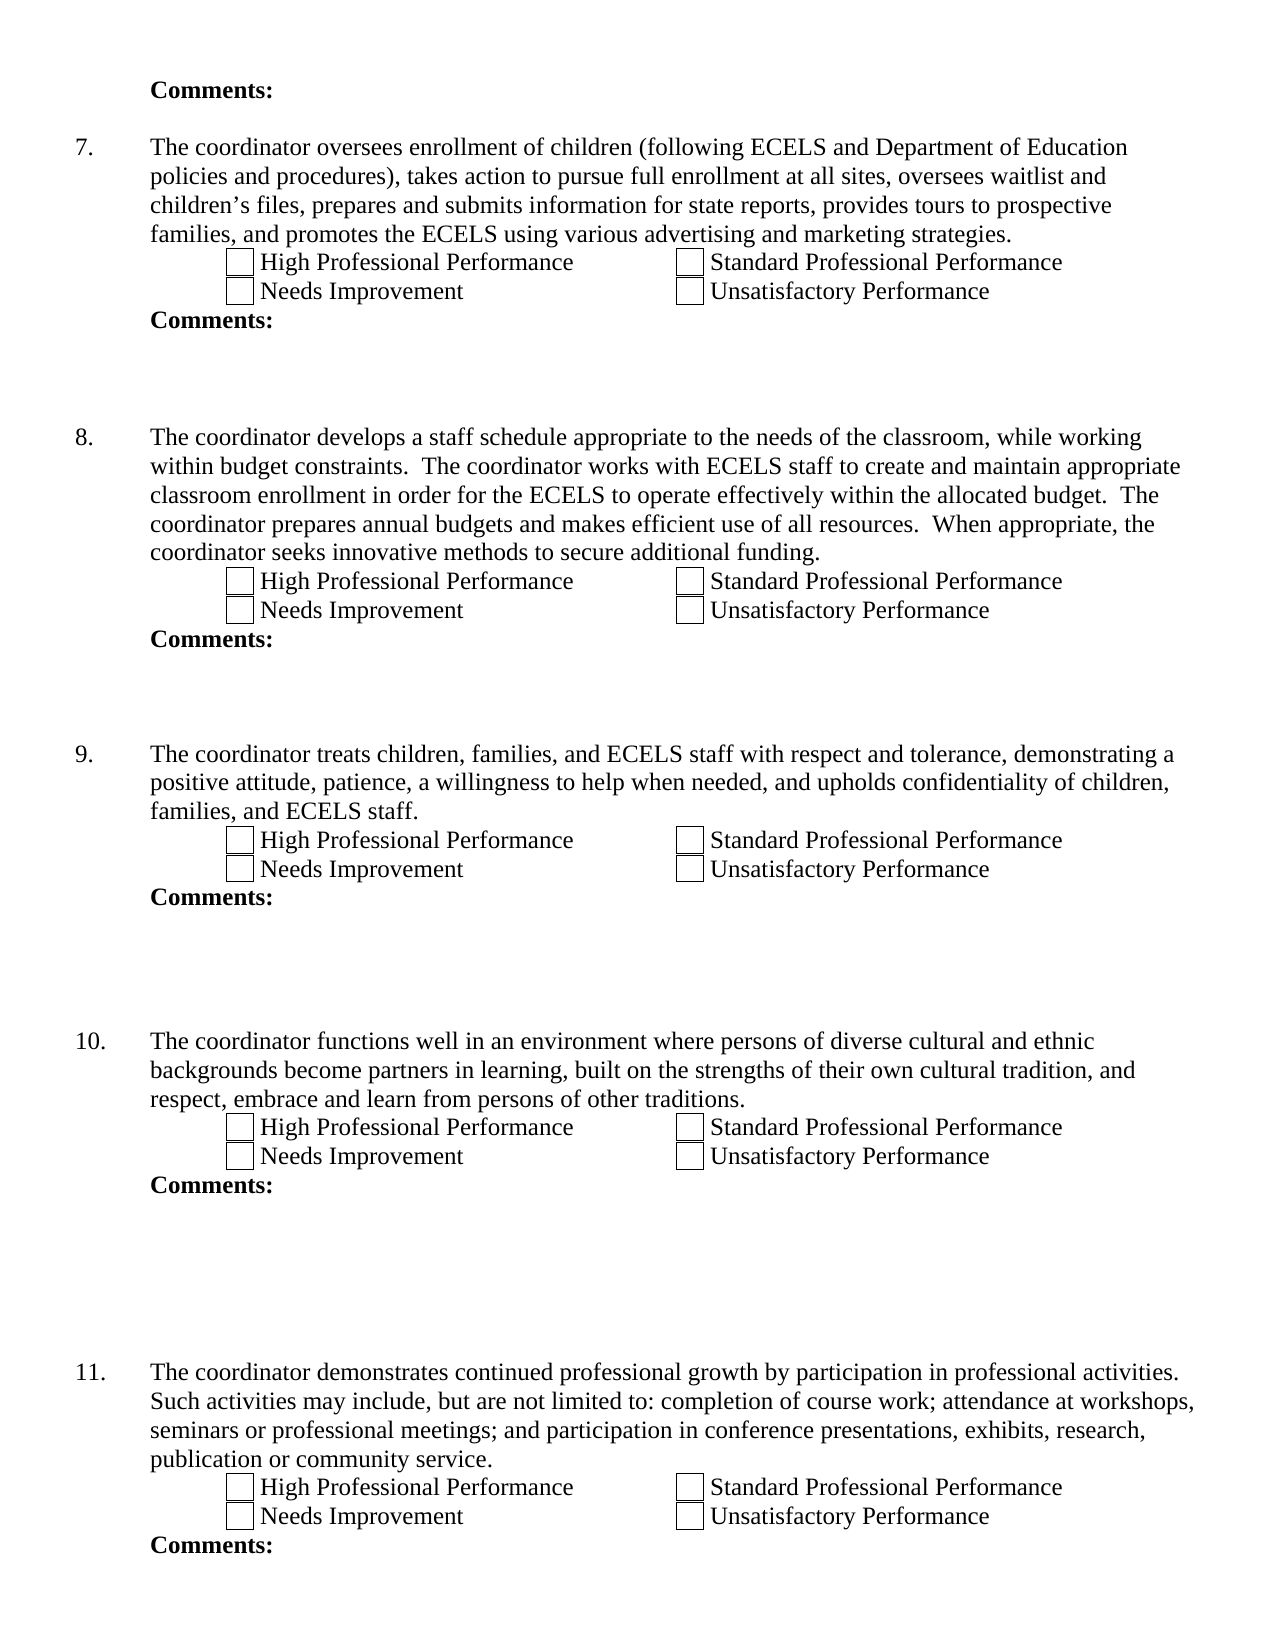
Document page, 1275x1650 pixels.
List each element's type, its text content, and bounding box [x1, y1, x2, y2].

text High Professional Performance Standard Professional Performance [75, 566, 1200, 595]
text 7. The coordinator oversees enrollment of children (following ECELS and Department of Education policies and procedures), takes action to pursue full enrollment at all sites, oversees waitlist and children’s files, prepares and submits information for state reports, provides tours to prospective families, and promotes the ECELS using various advertising and marketing strategies. [75, 132, 1200, 247]
text Comments: [75, 75, 1200, 104]
text Needs Improvement Unsatisfactory Performance [75, 854, 1200, 882]
text High Professional Performance Standard Professional Performance [75, 825, 1200, 854]
text Needs Improvement Unsatisfactory Performance [75, 1141, 1200, 1170]
text High Professional Performance Standard Professional Performance [75, 1112, 1200, 1141]
text Comments: [75, 1170, 1200, 1199]
text Needs Improvement Unsatisfactory Performance [75, 276, 1200, 305]
text 8. The coordinator develops a staff schedule appropriate to the needs of the classroom, while working within budget constraints. The coordinator works with ECELS staff to create and maintain appropriate classroom enrollment in order for the ECELS to operate effectively within the allocated budget. The coordinator prepares annual budgets and makes efficient use of all resources. When appropriate, the coordinator seeks innovative methods to secure additional funding. [75, 422, 1200, 566]
text Comments: [75, 305, 1200, 334]
text 9. The coordinator treats children, families, and ECELS staff with respect and tolerance, demonstrating a positive attitude, patience, a willingness to help when needed, and upholds confidentiality of children, families, and ECELS staff. [75, 739, 1200, 825]
text 10. The coordinator functions well in an environment where persons of diverse cultural and ethnic backgrounds become partners in learning, built on the strengths of their own cultural tradition, and respect, embrace and learn from persons of other traditions. [75, 1026, 1200, 1112]
text High Professional Performance Standard Professional Performance [75, 247, 1200, 276]
text Needs Improvement Unsatisfactory Performance [75, 595, 1200, 624]
text Needs Improvement Unsatisfactory Performance [75, 1501, 1200, 1530]
text High Professional Performance Standard Professional Performance [75, 1472, 1200, 1501]
text Comments: [75, 882, 1200, 911]
text 11. The coordinator demonstrates continued professional growth by participation in professional activities. Such activities may include, but are not limited to: completion of course work; attendance at workshops, seminars or professional meetings; and participation in conference presentations, exhibits, research, publication or community service. [75, 1357, 1200, 1472]
text Comments: [75, 624, 1200, 652]
text Comments: [75, 1530, 1200, 1559]
